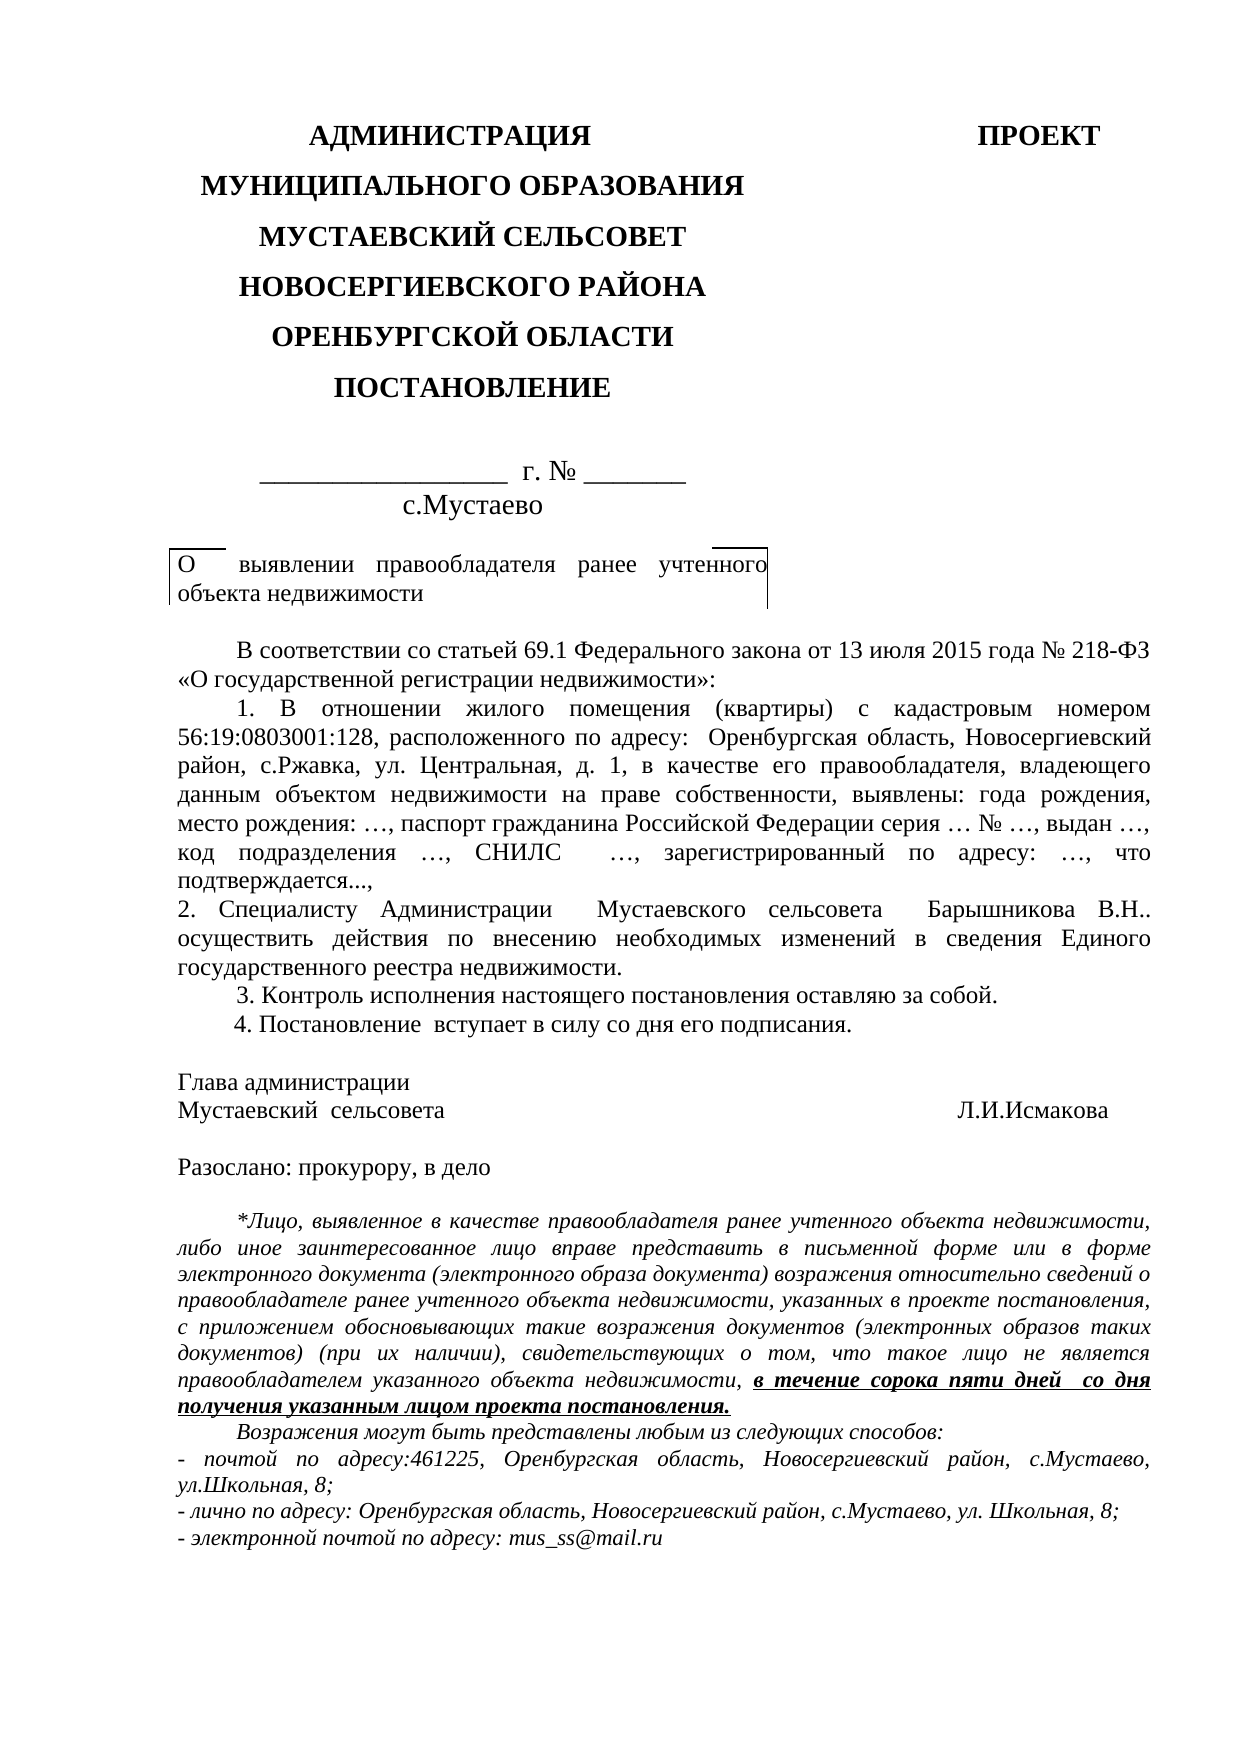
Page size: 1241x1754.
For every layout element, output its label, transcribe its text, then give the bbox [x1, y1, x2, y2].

text - почтой по адресу:461225, Оренбургская область, Новосергиевский район, с.Мустаево, ул.Школьная, 8; [177, 1445, 1152, 1497]
text О выявлении правообладателя ранее учтенного объекта недвижимости [177, 549, 767, 607]
text 1. В отношении жилого помещения (квартиры) с кадастровым номером 56:19:0803001:128, расположенного по адресу: Оренбургская область, Новосергиевский район, с.Ржавка, ул. Центральная, д. 1, в качестве его правообладателя, владеющего данным объектом недвижимости на праве собственности, выявлены: года рождения, место рождения: …, паспорт гражданина Российской Федерации серия … № …, выдан …, код подразделения …, СНИЛС …, зарегистрированный по адресу: …, что подтверждается..., [177, 693, 1152, 894]
text Глава администрации [177, 1067, 1152, 1096]
text с.Мустаево [177, 487, 768, 521]
text НОВОСЕРГИЕВСКОГО РАЙОНА [177, 269, 768, 303]
text *Лицо, выявленное в качестве правообладателя ранее учтенного объекта недвижимости, либо иное заинтересованное лицо вправе представить в письменной форме или в форме электронного документа (электронного образа документа) возражения относительно сведений о правообладателе ранее учтенного объекта недвижимости, указанных в проекте постановления, с приложением обосновывающих такие возражения документов (электронных образов таких документов) (при их наличии), свидетельствующих о том, что такое лицо не является правообладателем указанного объекта недвижимости, в течение сорока пяти дней со дня получения указанным лицом проекта постановления. [177, 1207, 1152, 1418]
text ПОСТАНОВЛЕНИЕ [177, 370, 768, 403]
text - электронной почтой по адресу: mus_ss@mail.ru [177, 1524, 1152, 1550]
text МУСТАЕВСКИЙ СЕЛЬСОВЕТ [177, 219, 768, 252]
text МУНИЦИПАЛЬНОГО ОБРАЗОВАНИЯ [177, 168, 768, 202]
text АДМИНИСТРАЦИЯ ПРОЕКТ [177, 118, 1152, 152]
text В соответствии со статьей 69.1 Федерального закона от 13 июля 2015 года № 218-ФЗ «О государственной регистрации недвижимости»: [177, 636, 1152, 693]
text ОРЕНБУРГСКОЙ ОБЛАСТИ [177, 319, 768, 353]
text Возражения могут быть представлены любым из следующих способов: [177, 1418, 1152, 1445]
text - лично по адресу: Оренбургская область, Новосергиевский район, с.Мустаево, ул. Школьная, 8; [177, 1497, 1152, 1524]
text 4. Постановление вступает в силу со дня его подписания. [177, 1009, 1144, 1038]
text Разослано: прокурору, в дело [177, 1152, 1162, 1181]
text 2. Специалисту Администрации Мустаевского сельсовета Барышникова В.Н.. осуществить действия по внесению необходимых изменений в сведения Единого государственного реестра недвижимости. [177, 894, 1152, 981]
text 3. Контроль исполнения настоящего постановления оставляю за собой. [177, 981, 1152, 1009]
text Мустаевский сельсовета Л.И.Исмакова [177, 1096, 1152, 1124]
text _________________ г. № _______ [177, 453, 768, 487]
